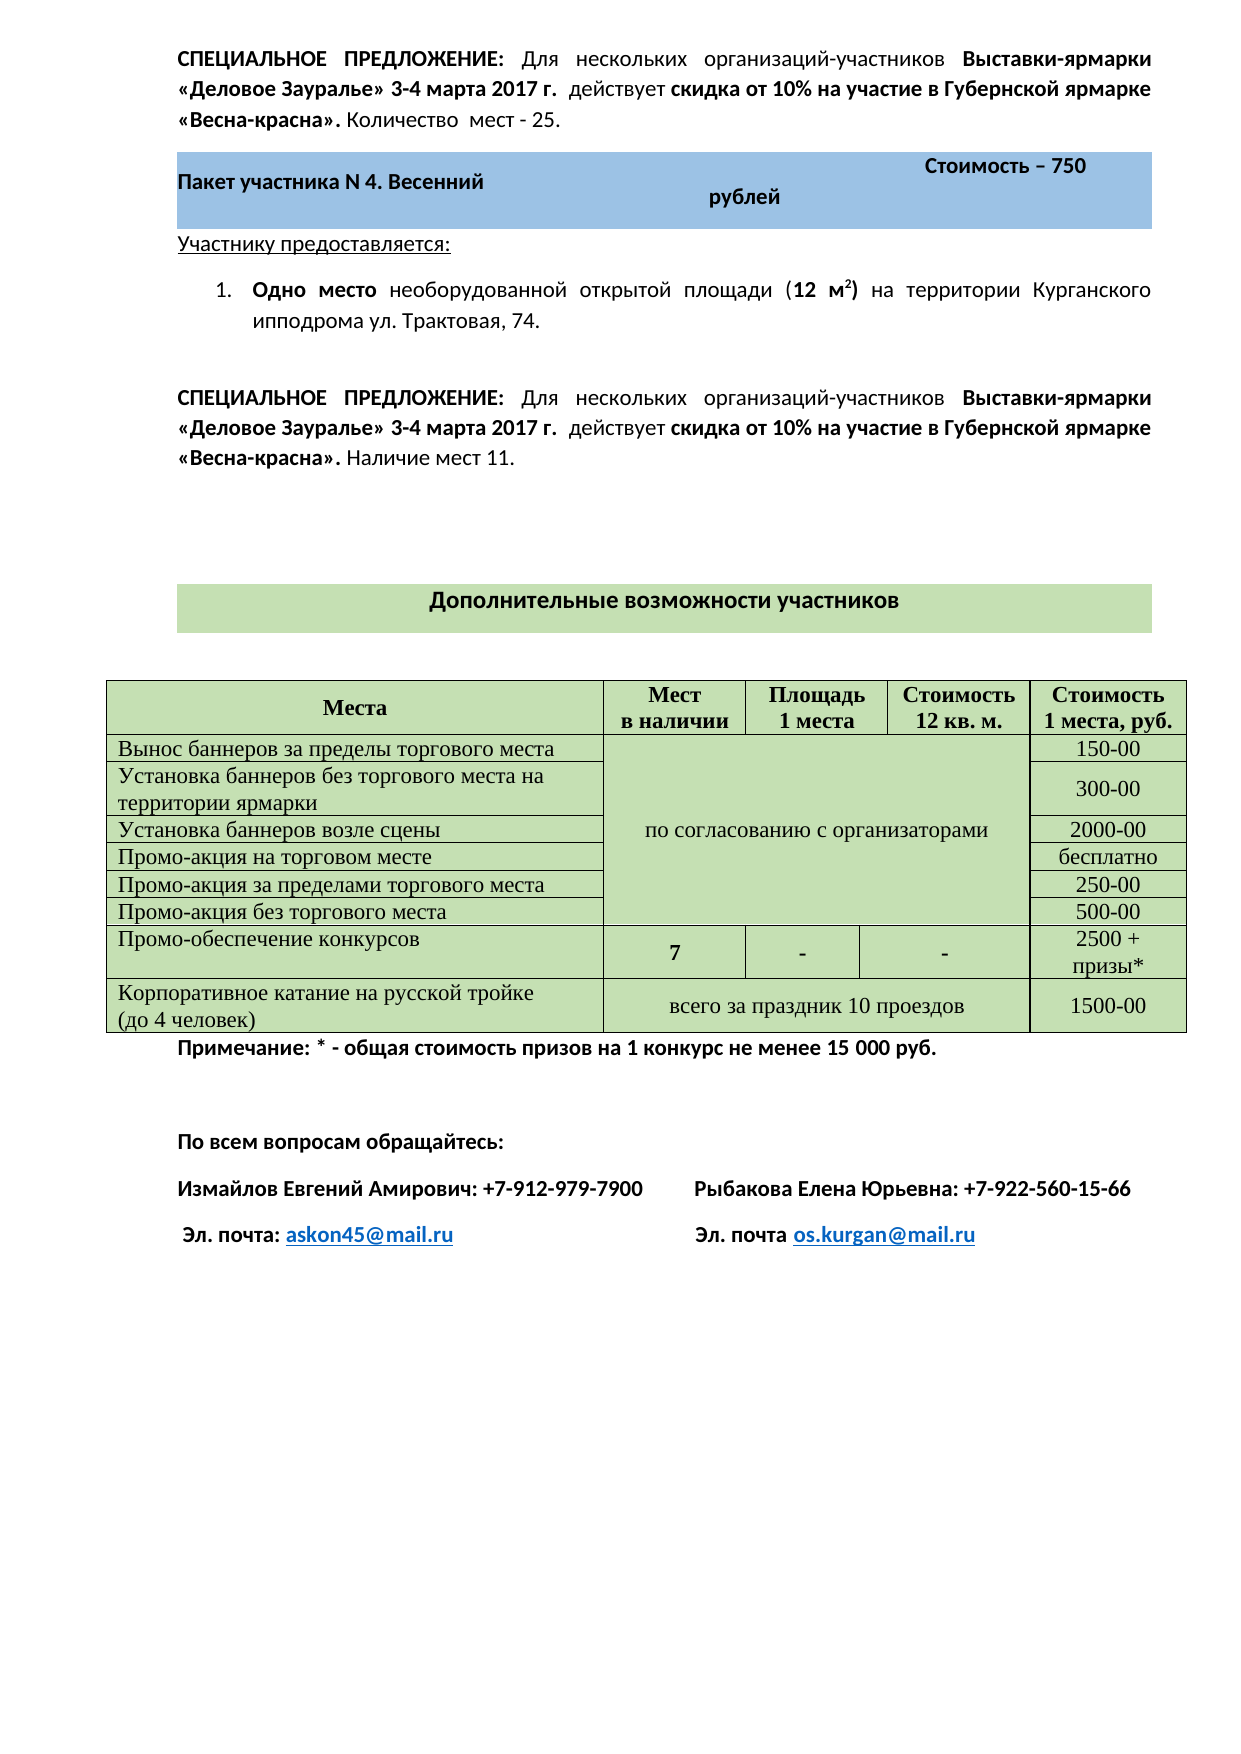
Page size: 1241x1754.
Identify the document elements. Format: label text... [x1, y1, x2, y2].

text СПЕЦИАЛЬНОЕ ПРЕДЛОЖЕНИЕ: Для нескольких организаций-участников Выставки-ярмарки «Деловое Зауралье» 3-4 марта 2017 г. действует скидка от 10% на участие в Губернской ярмарке «Весна-красна». Количество мест - 25. [177, 44, 1152, 133]
table_cell 150-00 [1031, 735, 1186, 761]
table_cell 2500 + призы* [1031, 926, 1186, 978]
table_header Мест в наличии [604, 681, 745, 734]
table_cell 1500-00 [1031, 979, 1186, 1032]
table_cell по согласованию с организаторами [604, 735, 1029, 924]
list Одно место необорудованной открытой площади (12 м2) на территории Курганского ипподрома ул. Трактовая, 74. [215, 276, 1152, 334]
table_cell всего за праздник 10 проездов [604, 979, 1029, 1032]
table_header Дополнительные возможности участников [177, 584, 1152, 633]
table_cell Корпоративное катание на русской тройке (до 4 человек) [107, 979, 603, 1032]
table_cell Установка баннеров возле сцены [107, 816, 603, 842]
table_cell 500-00 [1031, 898, 1186, 924]
table_header Пакет участника N 4. Весенний [177, 152, 709, 229]
table_cell - [746, 926, 859, 978]
table_cell Промо-обеспечение конкурсов [107, 926, 603, 978]
table_cell 7 [604, 926, 745, 978]
table_cell Установка баннеров без торгового места на территории ярмарки [107, 762, 603, 815]
table_header Площадь 1 места [746, 681, 887, 734]
text СПЕЦИАЛЬНОЕ ПРЕДЛОЖЕНИЕ: Для нескольких организаций-участников Выставки-ярмарки «Деловое Зауралье» 3-4 марта 2017 г. действует скидка от 10% на участие в Губернской ярмарке «Весна-красна». Наличие мест 11. [177, 383, 1152, 471]
table_cell 300-00 [1031, 762, 1186, 815]
table_header Стоимость 1 места, руб. [1031, 681, 1186, 734]
text Измайлов Евгений Амирович: +7-912-979-7900 Рыбакова Елена Юрьевна: +7-922-560-15-66 [177, 1174, 1152, 1202]
table_cell Промо-акция за пределами торгового места [107, 871, 603, 897]
text Примечание: * - общая стоимость призов на 1 конкурс не менее 15 000 руб. [177, 1033, 1152, 1061]
table_cell Промо-акция на торговом месте [107, 843, 603, 870]
table_cell - [860, 926, 1029, 978]
table_cell бесплатно [1031, 843, 1186, 870]
text По всем вопросам обращайтесь: [177, 1127, 1152, 1155]
text Эл. почта: askon45@mail.ru Эл. почта os.kurgan@mail.ru [177, 1221, 1152, 1248]
table_cell Промо-акция без торгового места [107, 898, 603, 924]
table_header Места [107, 681, 603, 734]
table_header Стоимость – 750 рублей [709, 152, 1152, 229]
table_cell Вынос баннеров за пределы торгового места [107, 735, 603, 761]
table_cell 2000-00 [1031, 816, 1186, 842]
table_cell 250-00 [1031, 871, 1186, 897]
table_header Стоимость 12 кв. м. [888, 681, 1029, 734]
text Участнику предоставляется: [177, 229, 1152, 257]
